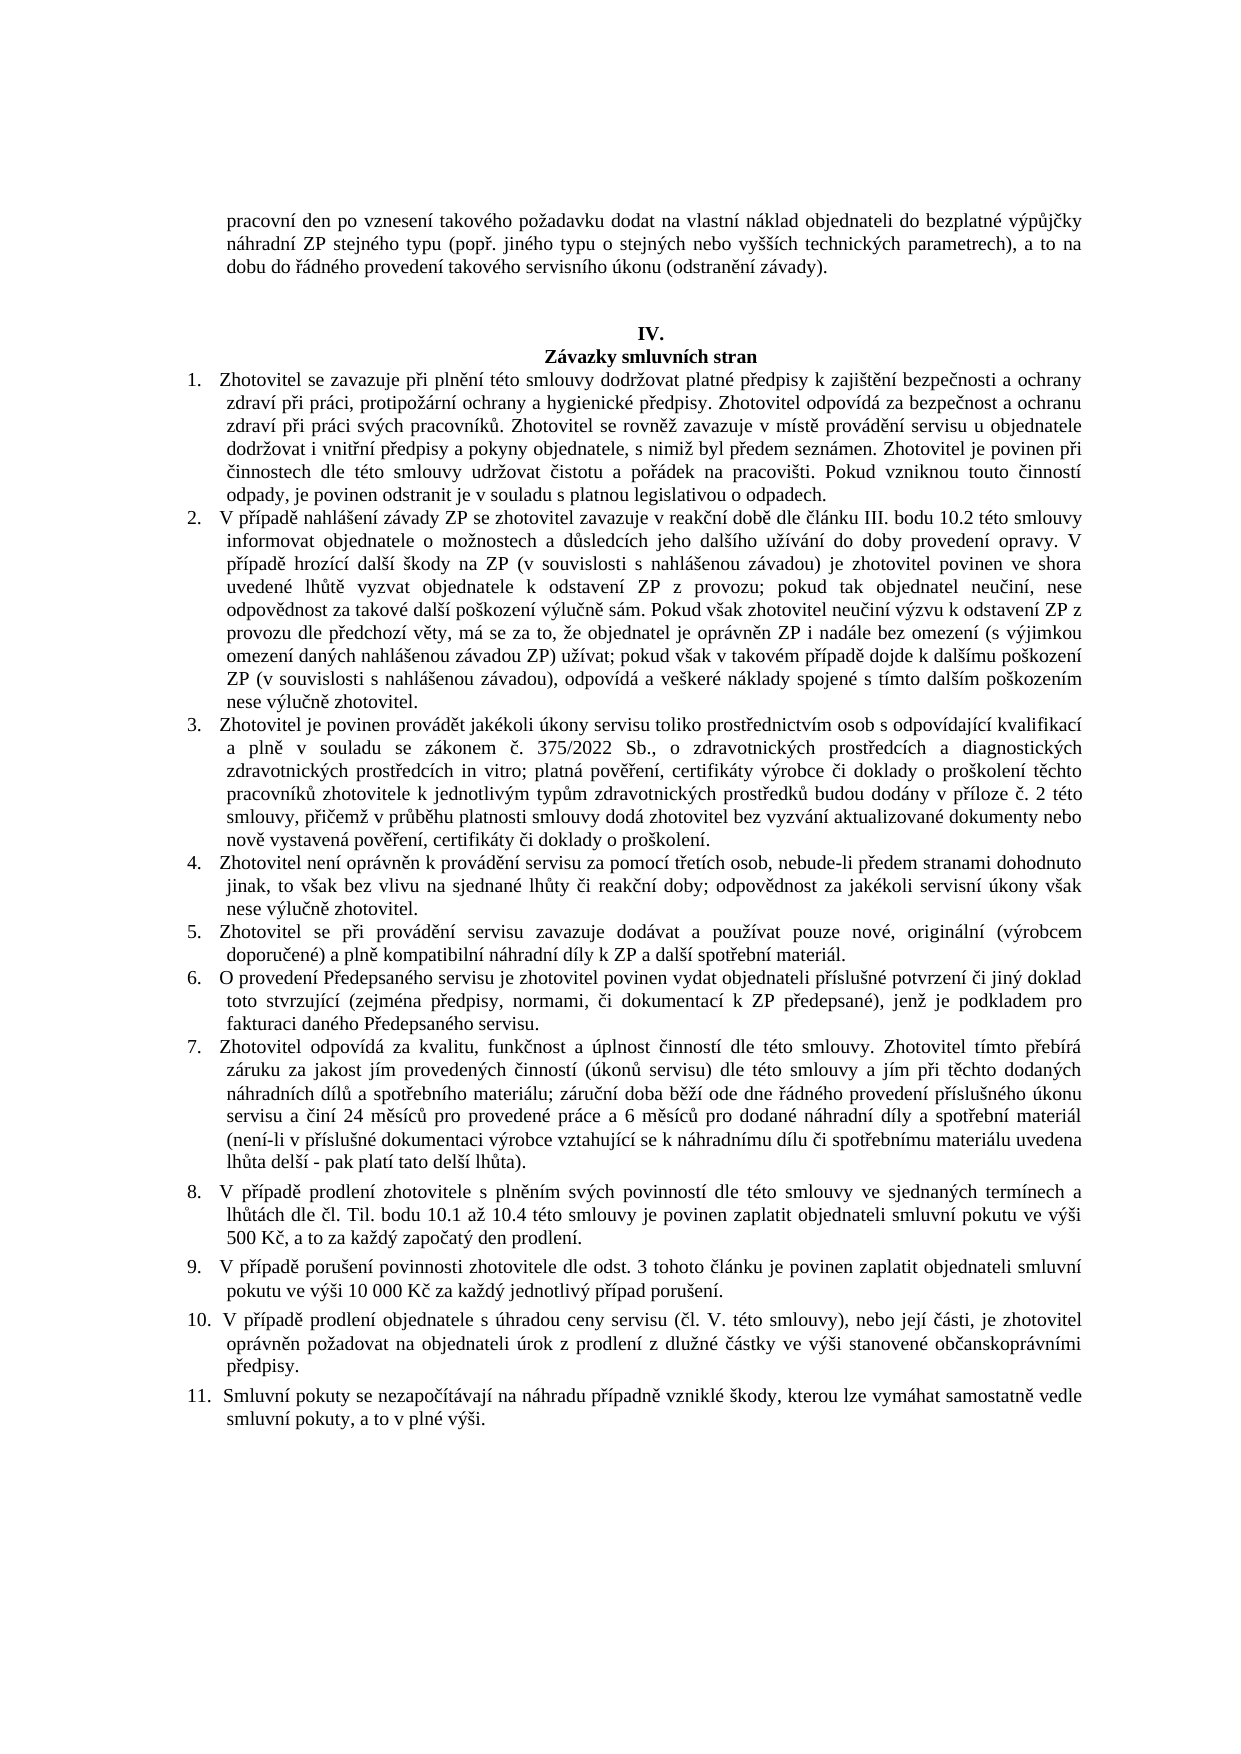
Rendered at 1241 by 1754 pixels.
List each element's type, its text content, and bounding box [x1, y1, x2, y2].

list Zhotovitel se při provádění servisu zavazuje dodávat a používat pouze nové, originální (výrobcem doporučené) a plně kompatibilní náhradní díly k ZP a další spotřební materiál. [187, 920, 1083, 966]
list Smluvní pokuty se nezapočítávají na náhradu případně vzniklé škody, kterou lze vymáhat samostatně vedle smluvní pokuty, a to v plné výši. [187, 1383, 1083, 1431]
list V případě nahlášení závady ZP se zhotovitel zavazuje v reakční době dle článku III. bodu 10.2 této smlouvy informovat objednatele o možnostech a důsledcích jeho dalšího užívání do doby provedení opravy. V případě hrozící další škody na ZP (v souvislosti s nahlášenou závadou) je zhotovitel povinen ve shora uvedené lhůtě vyzvat objednatele k odstavení ZP z provozu; pokud tak objednatel neučiní, nese odpovědnost za takové další poškození výlučně sám. Pokud však zhotovitel neučiní výzvu k odstavení ZP z provozu dle předchozí věty, má se za to, že objednatel je oprávněn ZP i nadále bez omezení (s výjimkou omezení daných nahlášenou závadou ZP) užívat; pokud však v takovém případě dojde k dalšímu poškození ZP (v souvislosti s nahlášenou závadou), odpovídá a veškeré náklady spojené s tímto dalším poškozením nese výlučně zhotovitel. [187, 506, 1083, 713]
text IV. [218, 322, 1083, 345]
list V případě prodlení objednatele s úhradou ceny servisu (čl. V. této smlouvy), nebo její části, je zhotovitel oprávněn požadovat na objednateli úrok z prodlení z dlužné částky ve výši stanovené občanskoprávními předpisy. [187, 1308, 1083, 1378]
list Zhotovitel je povinen provádět jakékoli úkony servisu toliko prostřednictvím osob s odpovídající kvalifikací a plně v souladu se zákonem č. 375/2022 Sb., o zdravotnických prostředcích a diagnostických zdravotnických prostředcích in vitro; platná pověření, certifikáty výrobce či doklady o proškolení těchto pracovníků zhotovitele k jednotlivým typům zdravotnických prostředků budou dodány v příloze č. 2 této smlouvy, přičemž v průběhu platnosti smlouvy dodá zhotovitel bez vyzvání aktualizované dokumenty nebo nově vystavená pověření, certifikáty či doklady o proškolení. [187, 713, 1083, 851]
text pracovní den po vznesení takového požadavku dodat na vlastní náklad objednateli do bezplatné výpůjčky náhradní ZP stejného typu (popř. jiného typu o stejných nebo vyšších technických parametrech), a to na dobu do řádného provedení takového servisního úkonu (odstranění závady). [226, 209, 1083, 278]
text Závazky smluvních stran [218, 345, 1083, 368]
list V případě prodlení zhotovitele s plněním svých povinností dle této smlouvy ve sjednaných termínech a lhůtách dle čl. Til. bodu 10.1 až 10.4 této smlouvy je povinen zaplatit objednateli smluvní pokutu ve výši 500 Kč, a to za každý započatý den prodlení. [187, 1180, 1083, 1249]
list Zhotovitel není oprávněn k provádění servisu za pomocí třetích osob, nebude-li předem stranami dohodnuto jinak, to však bez vlivu na sjednané lhůty či reakční doby; odpovědnost za jakékoli servisní úkony však nese výlučně zhotovitel. [187, 851, 1083, 920]
list V případě porušení povinnosti zhotovitele dle odst. 3 tohoto článku je povinen zaplatit objednateli smluvní pokutu ve výši 10 000 Kč za každý jednotlivý případ porušení. [187, 1255, 1083, 1302]
list Zhotovitel se zavazuje při plnění této smlouvy dodržovat platné předpisy k zajištění bezpečnosti a ochrany zdraví při práci, protipožární ochrany a hygienické předpisy. Zhotovitel odpovídá za bezpečnost a ochranu zdraví při práci svých pracovníků. Zhotovitel se rovněž zavazuje v místě provádění servisu u objednatele dodržovat i vnitřní předpisy a pokyny objednatele, s nimiž byl předem seznámen. Zhotovitel je povinen při činnostech dle této smlouvy udržovat čistotu a pořádek na pracovišti. Pokud vzniknou touto činností odpady, je povinen odstranit je v souladu s platnou legislativou o odpadech. [187, 368, 1083, 506]
list O provedení Předepsaného servisu je zhotovitel povinen vydat objednateli příslušné potvrzení či jiný doklad toto stvrzující (zejména předpisy, normami, či dokumentací k ZP předepsané), jenž je podkladem pro fakturaci daného Předepsaného servisu. [187, 966, 1083, 1036]
list Zhotovitel odpovídá za kvalitu, funkčnost a úplnost činností dle této smlouvy. Zhotovitel tímto přebírá záruku za jakost jím provedených činností (úkonů servisu) dle této smlouvy a jím při těchto dodaných náhradních dílů a spotřebního materiálu; záruční doba běží ode dne řádného provedení příslušného úkonu servisu a činí 24 měsíců pro provedené práce a 6 měsíců pro dodané náhradní díly a spotřební materiál (není-li v příslušné dokumentaci výrobce vztahující se k náhradnímu dílu či spotřebnímu materiálu uvedena lhůta delší - pak platí tato delší lhůta). [187, 1036, 1083, 1174]
